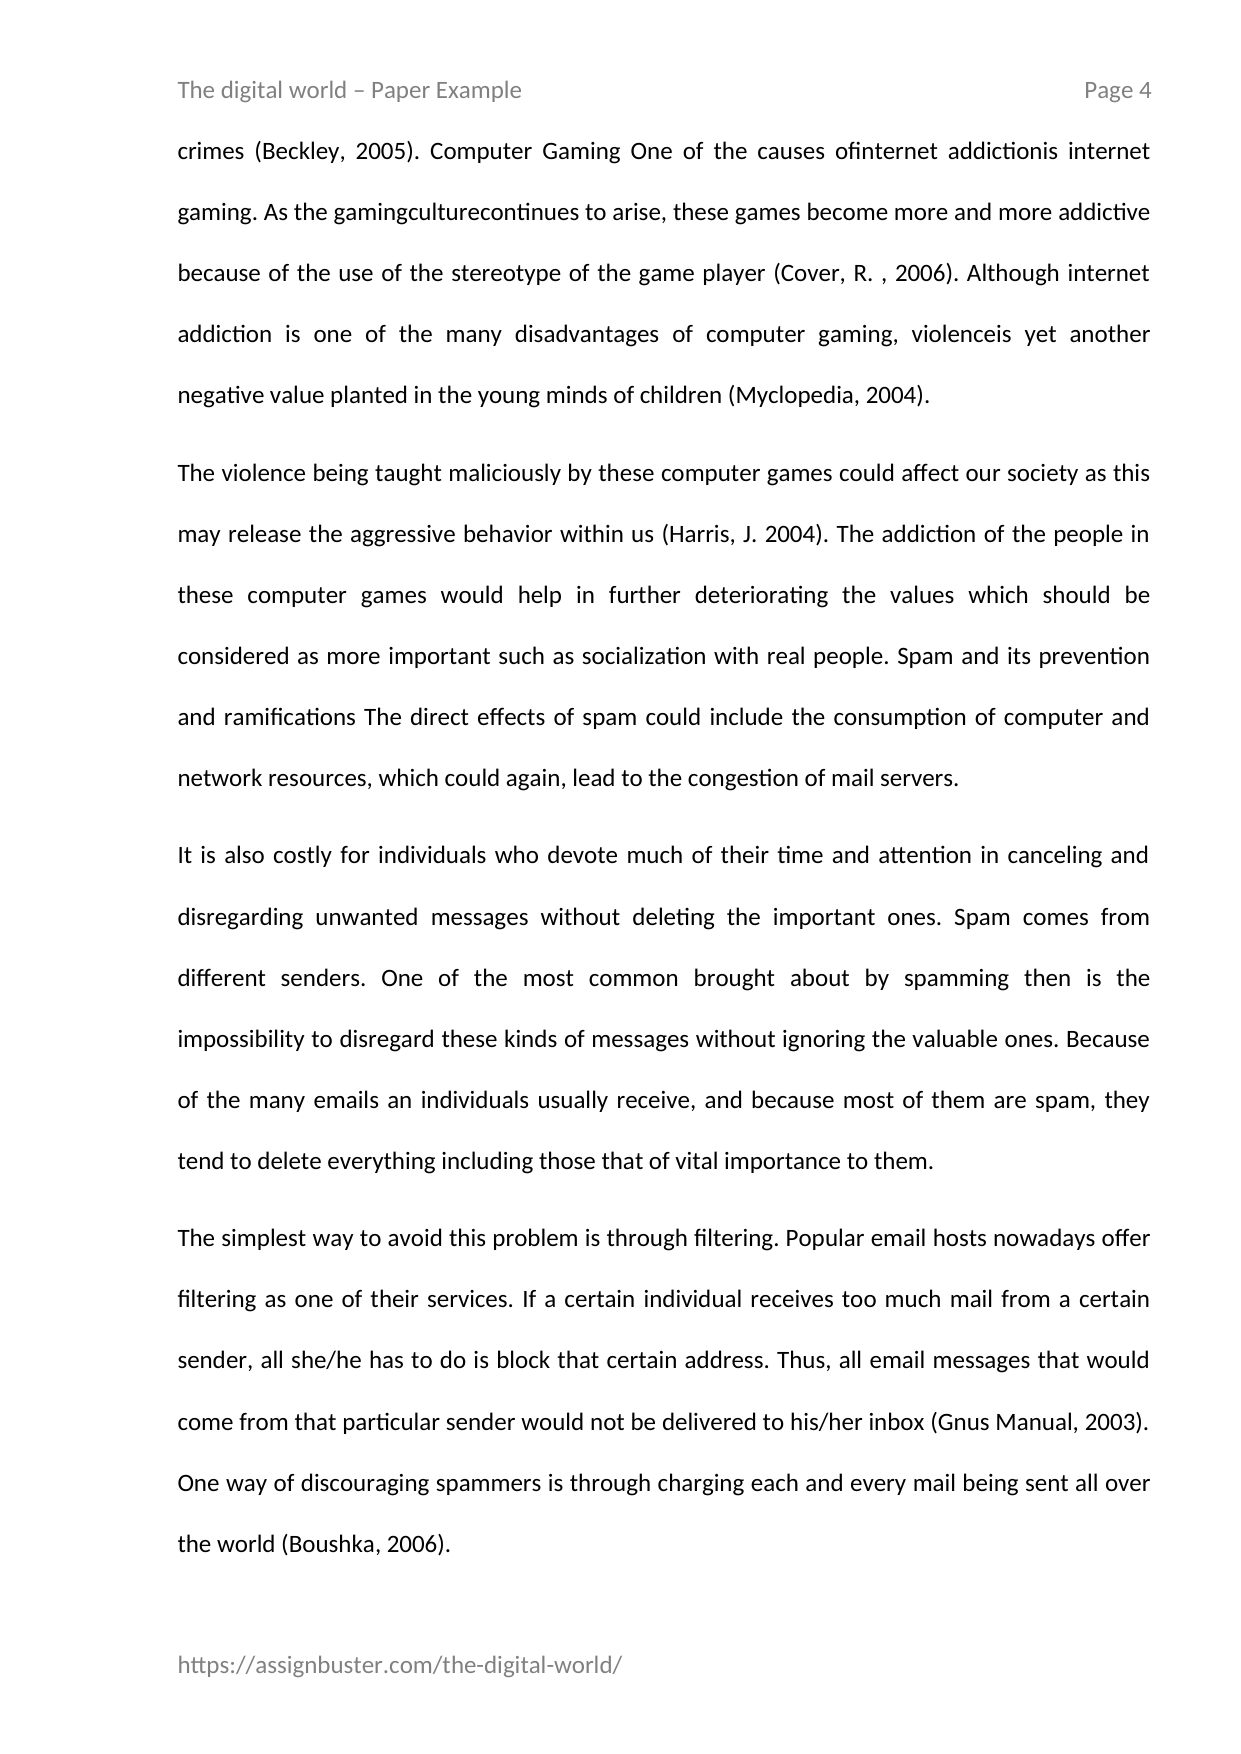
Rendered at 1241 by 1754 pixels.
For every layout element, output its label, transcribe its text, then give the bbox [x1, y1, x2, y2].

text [177, 135, 1152, 409]
text The simplest way to avoid this problem is through filtering. Popular email hosts nowadays offer filtering as one of their services. If a certain individual receives too much mail from a certain sender, all she/he has to do is block that certain address. Thus, all email messages that would come from that particular sender would not be delivered to his/her inbox (Gnus Manual, 2003). One way of discouraging spammers is through charging each and every mail being sent all over the world (Boushka, 2006). [177, 1222, 1152, 1558]
text It is also costly for individuals who devote much of their time and attention in canceling and disregarding unwanted messages without deleting the important ones. Spam comes from different senders. One of the most common brought about by spamming then is the impossibility to disregard these kinds of messages without ignoring the valuable ones. Because of the many emails an individuals usually receive, and because most of them are spam, they tend to delete everything including those that of vital importance to them. [177, 839, 1152, 1175]
text The violence being taught maliciously by these computer games could affect our society as this may release the aggressive behavior within us (Harris, J. 2004). The addiction of the people in these computer games would help in further deteriorating the values which should be considered as more important such as socialization with real people. Spam and its prevention and ramifications The direct effects of spam could include the consumption of computer and network resources, which could again, lead to the congestion of mail servers. [177, 457, 1152, 792]
